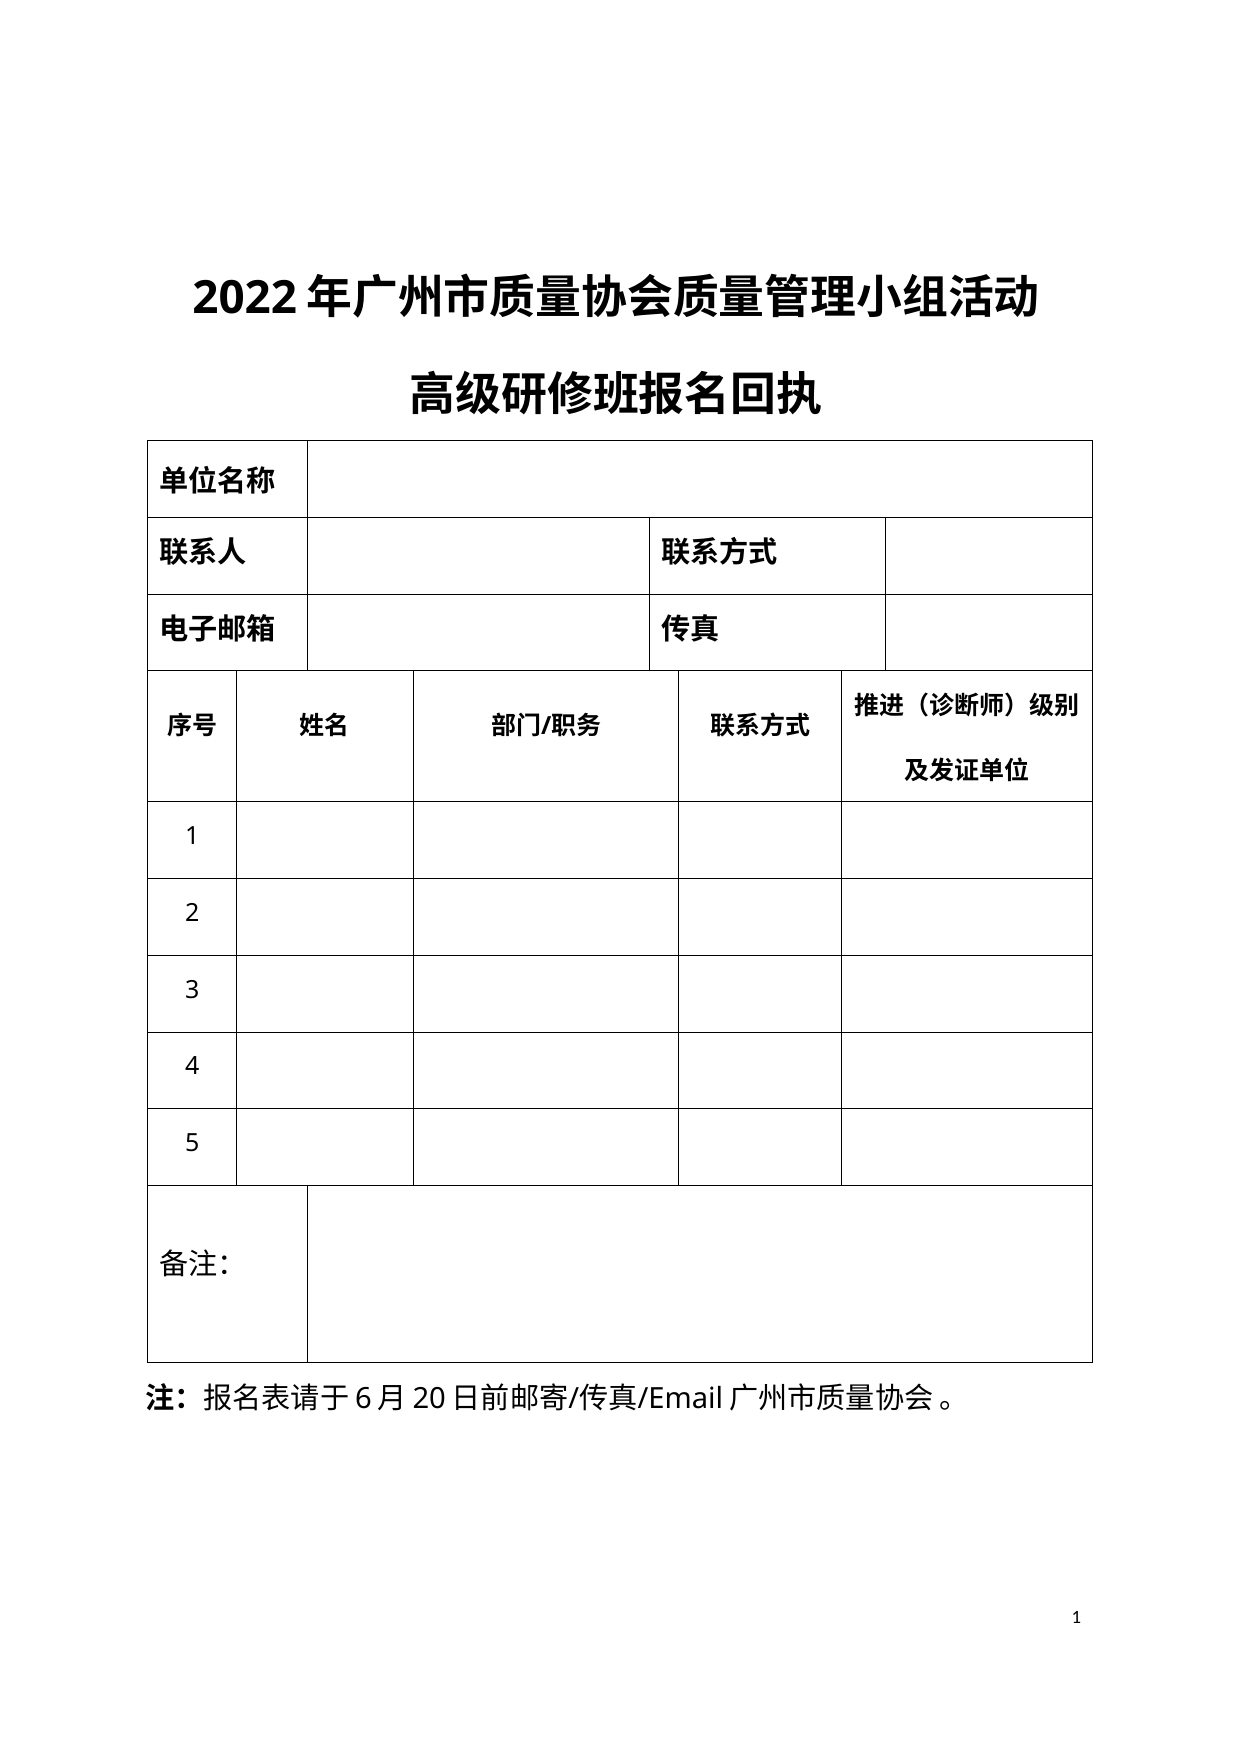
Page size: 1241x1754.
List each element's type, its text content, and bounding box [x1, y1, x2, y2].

table_cell [414, 1033, 678, 1108]
table_cell [308, 1186, 1092, 1362]
table_cell [679, 1109, 841, 1185]
table_cell [237, 1033, 413, 1108]
table_header 单位名称 [148, 441, 307, 517]
table_cell [886, 518, 1092, 593]
table_cell [679, 1033, 841, 1108]
text 注：报名表请于6月20日前邮寄/传真/Email广州市质量协会 。 [145, 1363, 1081, 1428]
table_cell [414, 956, 678, 1032]
table_cell [886, 595, 1092, 670]
table_cell [679, 879, 841, 955]
table_cell [679, 956, 841, 1032]
table_cell 序号 [148, 671, 236, 801]
table_cell 3 [148, 956, 236, 1032]
table_cell 联系方式 [650, 518, 885, 593]
table_cell [308, 518, 649, 593]
table_cell 5 [148, 1109, 236, 1185]
table_cell 备注： [148, 1186, 307, 1362]
table_cell [842, 802, 1092, 878]
table_cell 推进（诊断师）级别及发证单位 [842, 671, 1092, 801]
table_cell 2 [148, 879, 236, 955]
table_cell [842, 1033, 1092, 1108]
table_cell [237, 879, 413, 955]
table_cell 1 [148, 802, 236, 878]
text 高级研修班报名回执 [115, 342, 1116, 440]
text 2022年广州市质量协会质量管理小组活动 [115, 245, 1116, 342]
table_cell 联系人 [148, 518, 307, 593]
table_cell [237, 956, 413, 1032]
table_cell [679, 802, 841, 878]
table_cell [237, 802, 413, 878]
table_cell 姓名 [237, 671, 413, 801]
table_cell [414, 879, 678, 955]
table_cell [414, 1109, 678, 1185]
table_cell [842, 1109, 1092, 1185]
table_cell 传真 [650, 595, 885, 670]
table_cell [237, 1109, 413, 1185]
table_cell [308, 595, 649, 670]
table_cell 4 [148, 1033, 236, 1108]
table_cell [414, 802, 678, 878]
table_cell [842, 956, 1092, 1032]
table_cell 电子邮箱 [148, 595, 307, 670]
table_cell [842, 879, 1092, 955]
table_cell 联系方式 [679, 671, 841, 801]
table_cell 部门/职务 [414, 671, 678, 801]
table_header [308, 441, 1092, 517]
